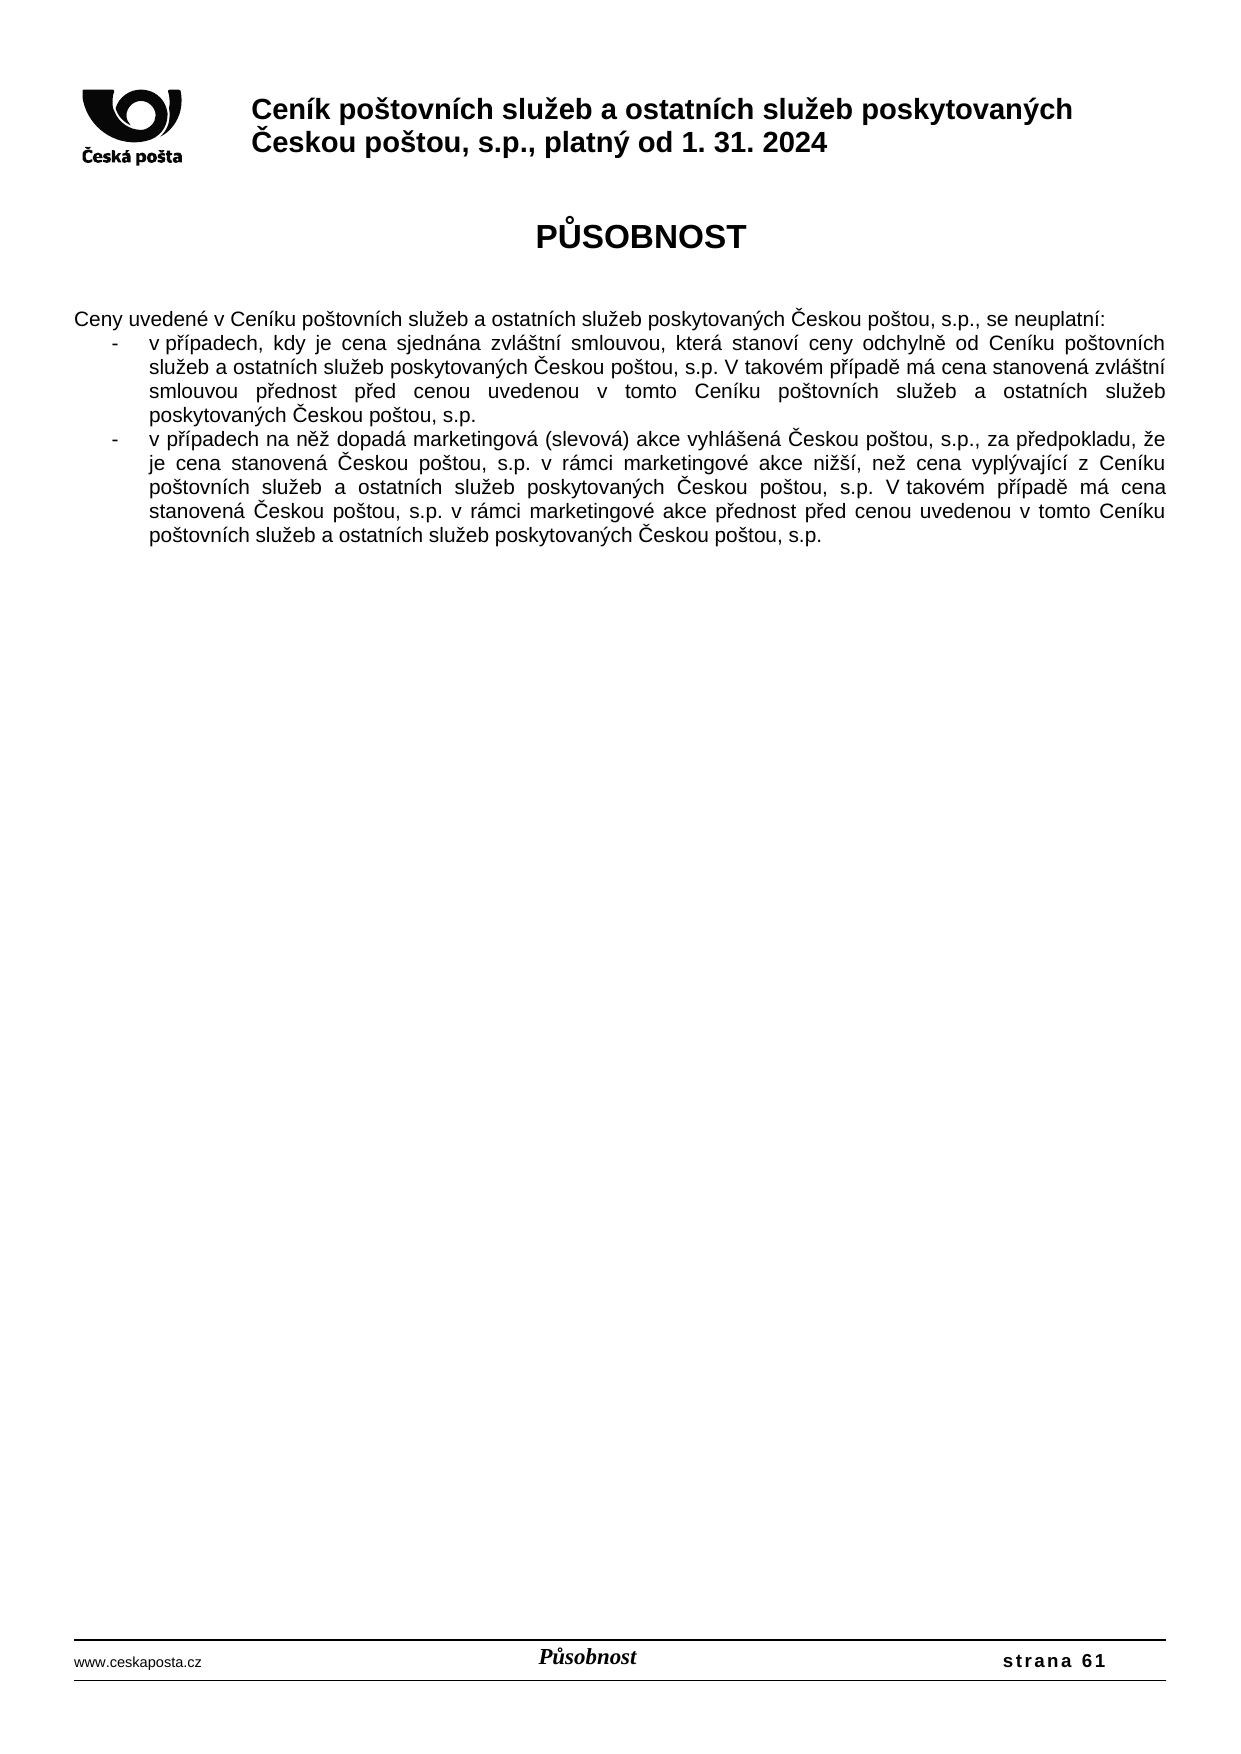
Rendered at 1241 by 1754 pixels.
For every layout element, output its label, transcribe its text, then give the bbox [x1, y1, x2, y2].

subtitle PŮSOBNOST [115, 217, 1166, 255]
list v případech, kdy je cena sjednána zvláštní smlouvou, která stanoví ceny odchylně od Ceníku poštovních služeb a ostatních služeb poskytovaných Českou poštou, s.p. V takovém případě má cena stanovená zvláštní smlouvou přednost před cenou uvedenou v tomto Ceníku poštovních služeb a ostatních služeb poskytovaných Českou poštou, s.p. [111, 331, 1166, 427]
text Ceny uvedené v Ceníku poštovních služeb a ostatních služeb poskytovaných Českou poštou, s.p., se neuplatní: [74, 307, 1166, 331]
list v případech na něž dopadá marketingová (slevová) akce vyhlášená Českou poštou, s.p., za předpokladu, že je cena stanovená Českou poštou, s.p. v rámci marketingové akce nižší, než cena vyplývající z Ceníku poštovních služeb a ostatních služeb poskytovaných Českou poštou, s.p. V takovém případě má cena stanovená Českou poštou, s.p. v rámci marketingové akce přednost před cenou uvedenou v tomto Ceníku poštovních služeb a ostatních služeb poskytovaných Českou poštou, s.p. [111, 427, 1166, 546]
